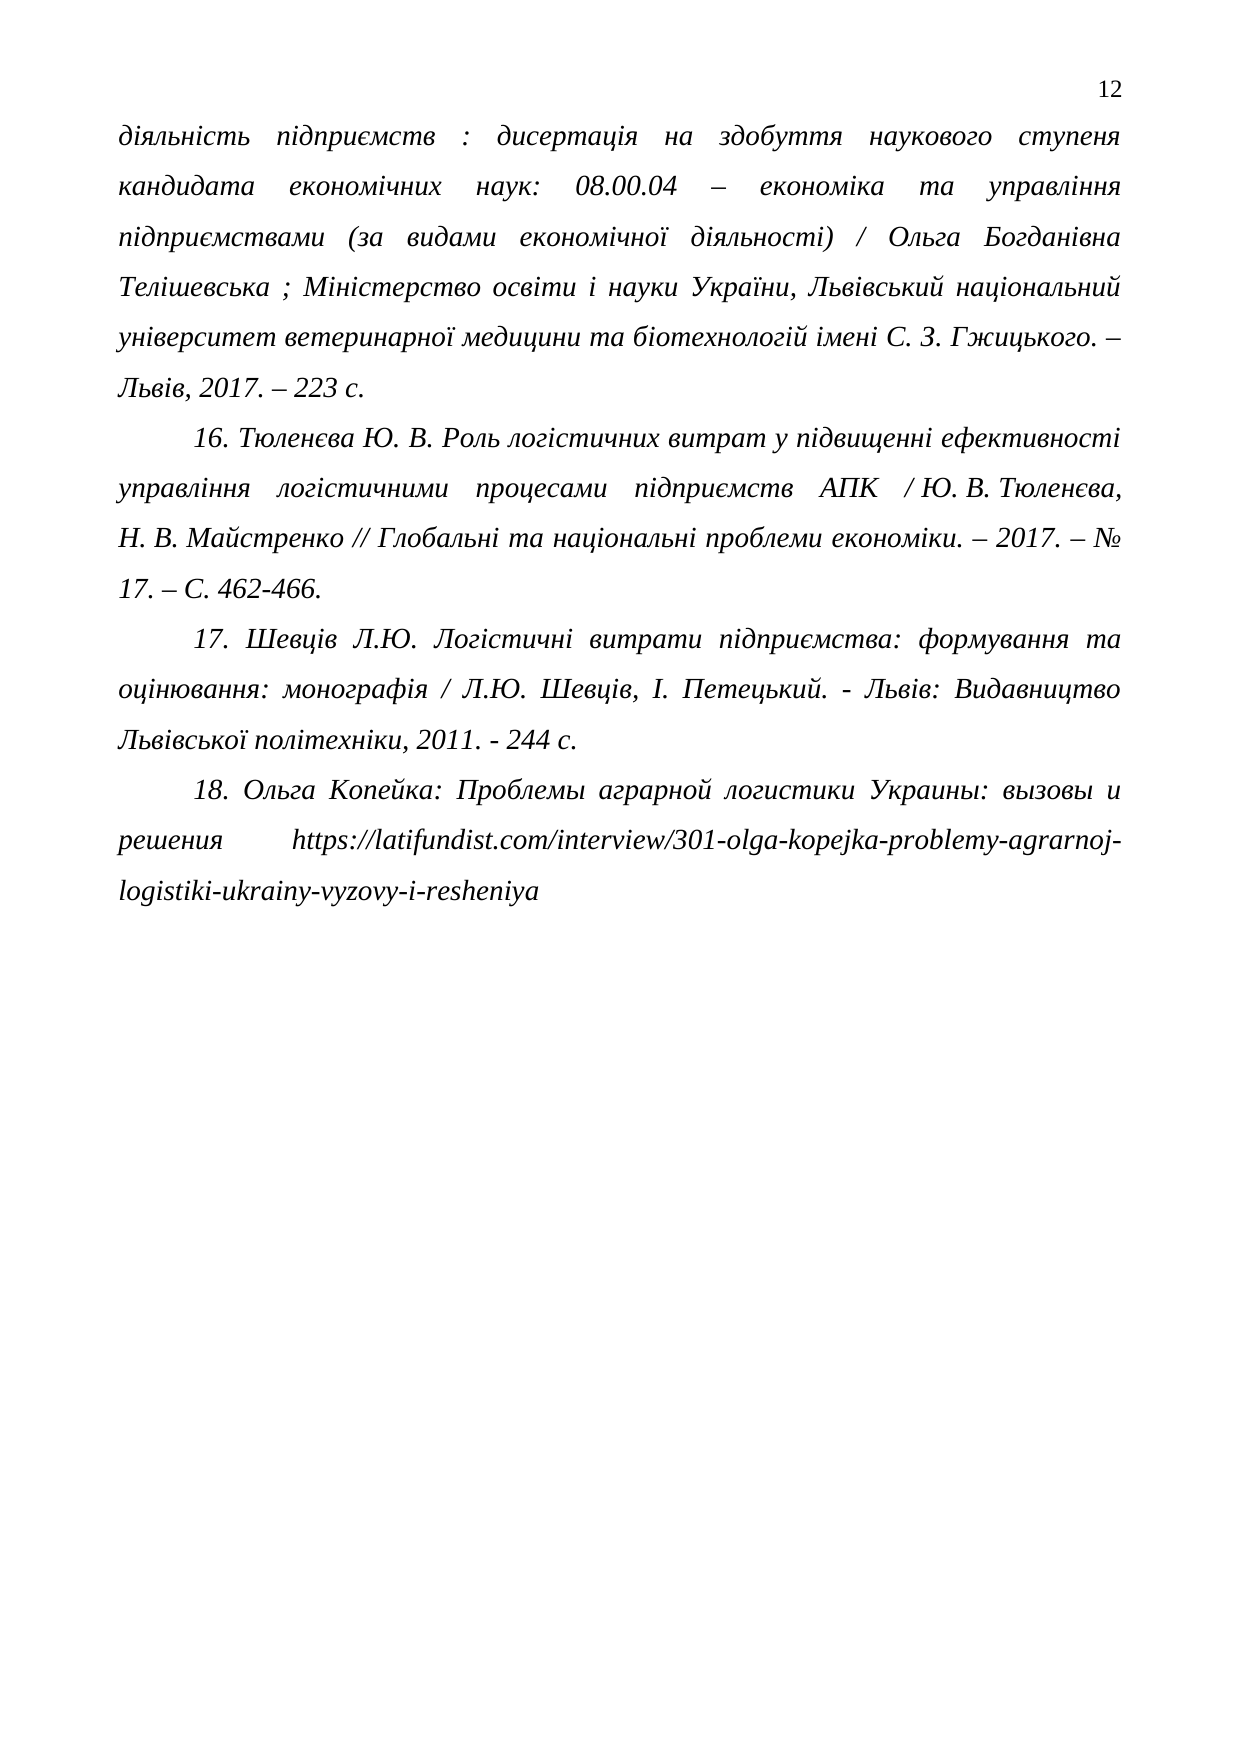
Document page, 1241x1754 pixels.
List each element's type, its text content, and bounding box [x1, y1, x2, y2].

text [118, 118, 1122, 403]
text 17. Шевців Л.Ю. Логістичні витрати підприємства: формування та оцінювання: монографія / Л.Ю. Шевців, І. Петецький. - Львів: Видавництво Львівської політехніки, 2011. - 244 с. [118, 621, 1122, 755]
text 18. Ольга Копейка: Проблемы аграрной логистики Украины: вызовы и решения https://latifundist.com/interview/301-olga-kopejka-problemy-agrarnoj-logistiki-ukrainy-vyzovy-i-resheniya [118, 772, 1122, 906]
text 16. Тюленєва Ю. В. Роль логістичних витрат у підвищенні ефективності управління логістичними процесами підприємств АПК / Ю. В. Тюленєва, Н. В. Майстренко // Глобальні та національні проблеми економіки. – 2017. – № 17. – С. 462-466. [118, 420, 1122, 604]
